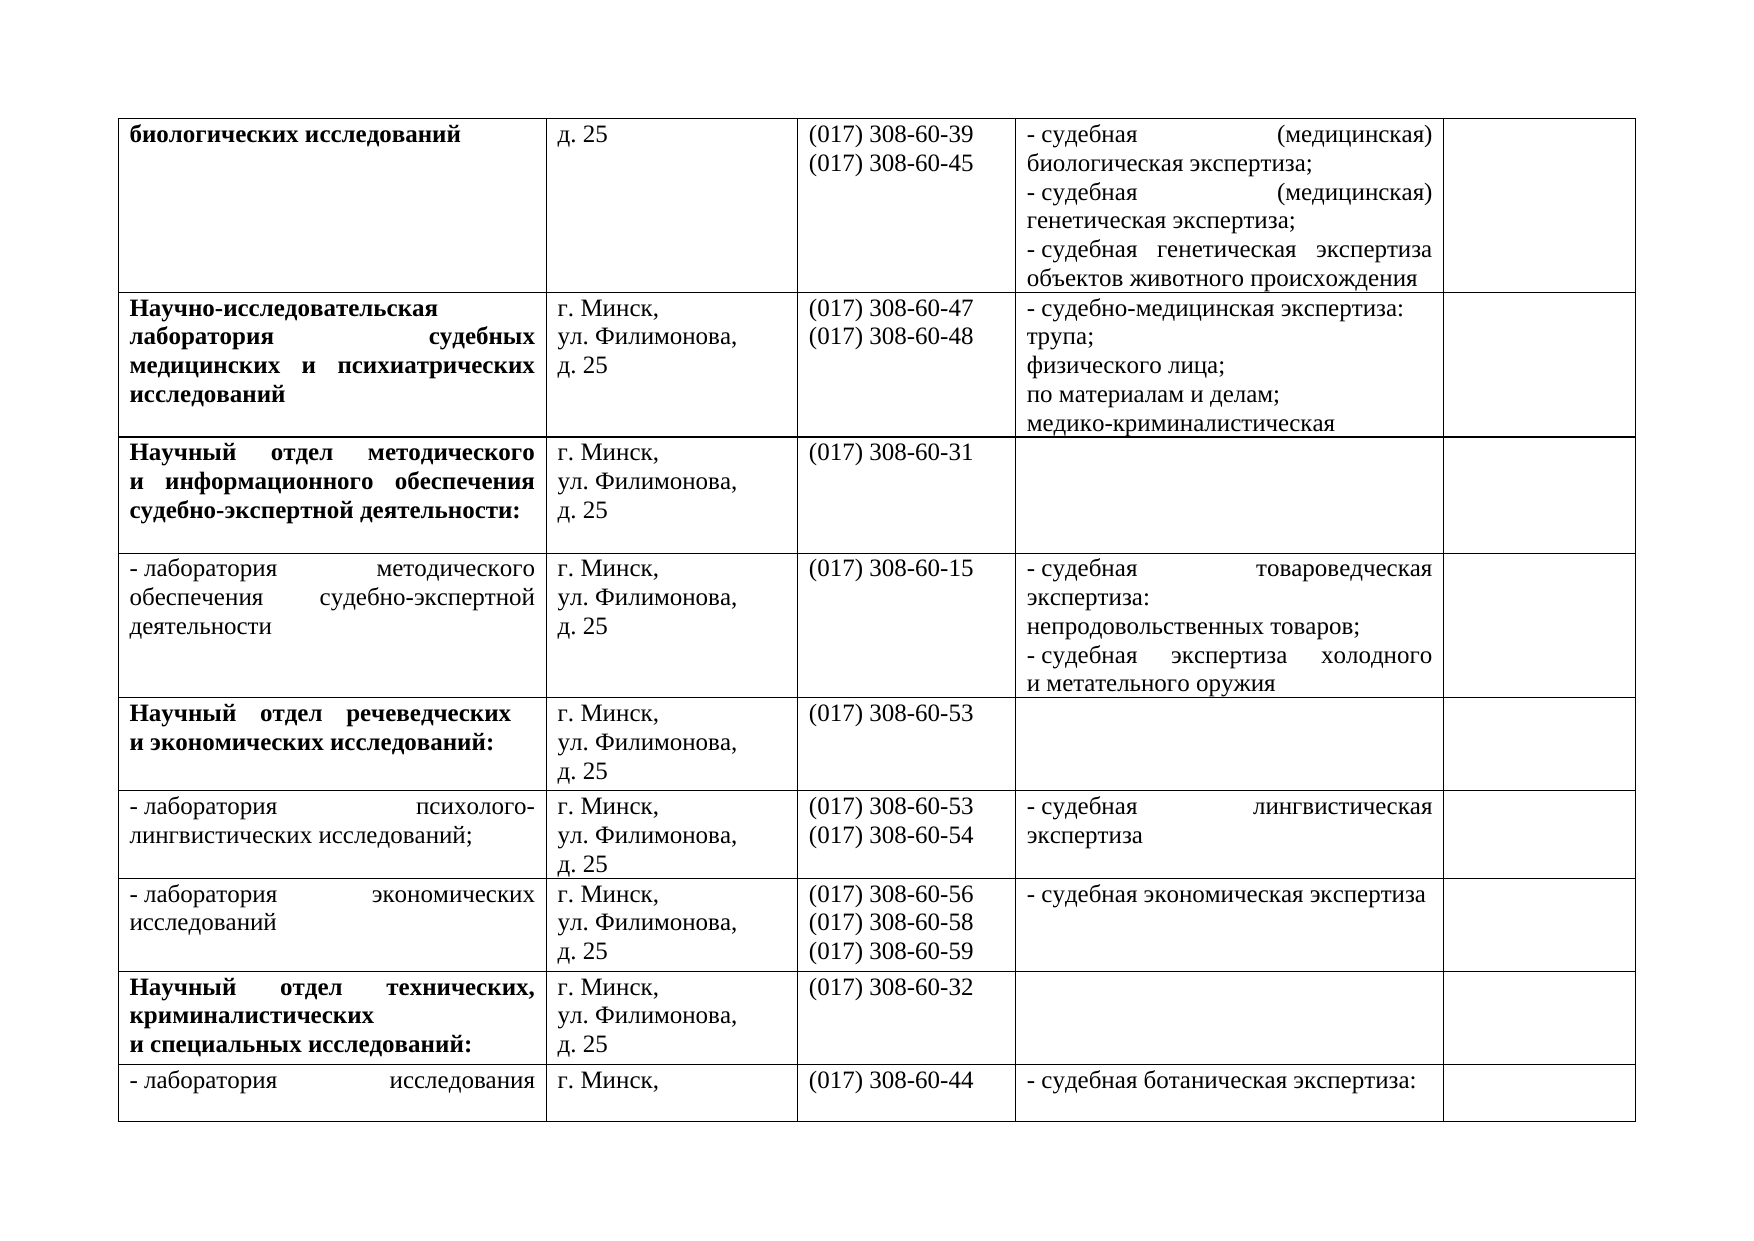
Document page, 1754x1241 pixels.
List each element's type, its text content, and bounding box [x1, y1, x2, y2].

table_cell (017) 308-60-47 (017) 308-60-48 [798, 293, 1015, 436]
table_cell Научно-исследовательская лаборатория судебных медицинских и психиатрических исследований [119, 293, 546, 436]
table_cell г. Минск, ул. Филимонова, д. 25 [547, 698, 797, 790]
table_cell г. Минск, ул. Филимонова, д. 25 [547, 791, 797, 878]
table_cell - лаборатория психолого-лингвистических исследований; [119, 791, 546, 878]
table_cell [1444, 879, 1635, 971]
table_cell [1016, 698, 1443, 790]
table_cell - лаборатория экономических исследований [119, 879, 546, 971]
table_cell [1444, 119, 1635, 292]
table_cell г. Минск, ул. Филимонова, д. 25 [547, 879, 797, 971]
table_cell г. Минск, ул. Филимонова, д. 25 [547, 554, 797, 697]
table_cell - лаборатория методического обеспечения судебно-экспертной деятельности [119, 554, 546, 697]
table_cell Научный отдел речеведческих и экономических исследований: [119, 698, 546, 790]
table_cell (017) 308-60-15 [798, 554, 1015, 697]
table_cell - судебная товароведческая экспертиза: непродовольственных товаров; - судебная экспертиза холодного и метательного оружия [1016, 554, 1443, 697]
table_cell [119, 119, 546, 292]
table_cell [1444, 1065, 1635, 1121]
table_cell г. Минск, ул. Филимонова, д. 25 [547, 972, 797, 1064]
table_cell Научный отдел методического и информационного обеспечения судебно-экспертной деятельности: [119, 438, 546, 552]
table_cell [1444, 791, 1635, 878]
table_cell (017) 308-60-56 (017) 308-60-58 (017) 308-60-59 [798, 879, 1015, 971]
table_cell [798, 119, 1015, 292]
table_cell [1016, 1065, 1443, 1121]
table_cell г. Минск, ул. Филимонова, д. 25 [547, 438, 797, 552]
table_cell - судебная лингвистическая экспертиза [1016, 791, 1443, 878]
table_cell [547, 1065, 797, 1121]
table_cell [1444, 293, 1635, 436]
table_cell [1016, 119, 1443, 292]
table_cell г. Минск, ул. Филимонова, д. 25 [547, 293, 797, 436]
table_cell (017) 308-60-53 (017) 308-60-54 [798, 791, 1015, 878]
table_cell [1444, 972, 1635, 1064]
table_cell [1444, 698, 1635, 790]
table_cell Научный отдел технических, криминалистических и специальных исследований: [119, 972, 546, 1064]
table_cell (017) 308-60-32 [798, 972, 1015, 1064]
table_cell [119, 1065, 546, 1121]
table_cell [798, 1065, 1015, 1121]
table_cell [547, 119, 797, 292]
table_cell [1016, 438, 1443, 552]
table_cell [1444, 438, 1635, 552]
table_cell (017) 308-60-31 [798, 438, 1015, 552]
table_cell - судебная экономическая экспертиза [1016, 879, 1443, 971]
table_cell [1016, 972, 1443, 1064]
table_cell - судебно-медицинская экспертиза: трупа; физического лица; по материалам и делам; медико-криминалистическая [1016, 293, 1443, 436]
table_cell [1444, 554, 1635, 697]
table_cell (017) 308-60-53 [798, 698, 1015, 790]
